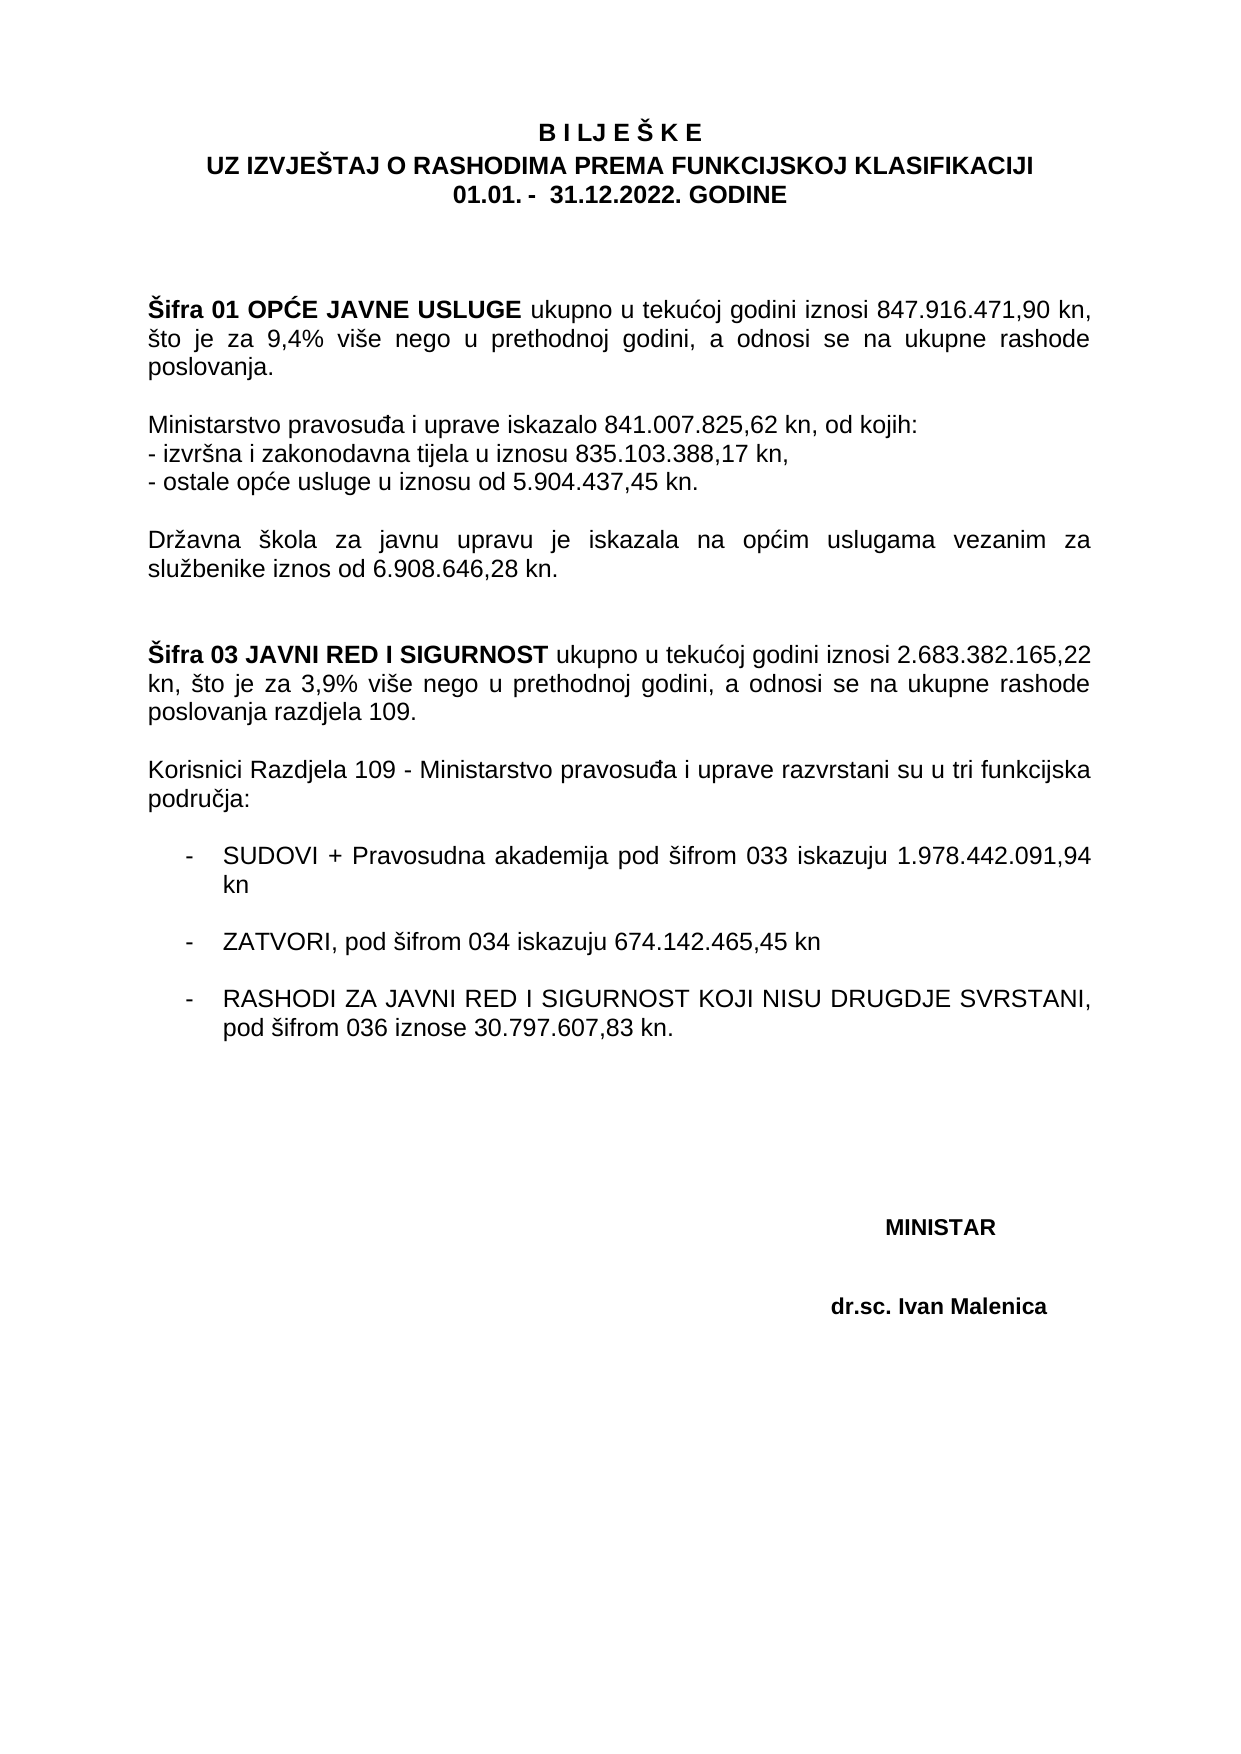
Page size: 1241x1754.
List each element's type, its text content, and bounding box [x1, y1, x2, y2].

text Korisnici Razdjela 109 - Ministarstvo pravosuđa i uprave razvrstani su u tri funkcijska područja: [148, 755, 1092, 812]
text - izvršna i zakonodavna tijela u iznosu 835.103.388,17 kn, [148, 439, 1092, 467]
text Državna škola za javnu upravu je iskazala na općim uslugama vezanim za službenike iznos od 6.908.646,28 kn. [148, 525, 1092, 582]
list SUDOVI + Pravosudna akademija pod šifrom 033 iskazuju 1.978.442.091,94 kn [185, 841, 1092, 899]
text MINISTAR [811, 1214, 1092, 1241]
text Šifra 01 OPĆE JAVNE USLUGE ukupno u tekućoj godini iznosi 847.916.471,90 kn, što je za 9,4% više nego u prethodnoj godini, a odnosi se na ukupne rashode poslovanja. [148, 295, 1092, 381]
text Šifra 03 JAVNI RED I SIGURNOST ukupno u tekućoj godini iznosi 2.683.382.165,22 kn, što je za 3,9% više nego u prethodnoj godini, a odnosi se na ukupne rashode poslovanja razdjela 109. [148, 640, 1092, 726]
list RASHODI ZA JAVNI RED I SIGURNOST KOJI NISU DRUGDJE SVRSTANI, pod šifrom 036 iznose 30.797.607,83 kn. [185, 984, 1092, 1042]
text - ostale opće usluge u iznosu od 5.904.437,45 kn. [148, 467, 1092, 496]
list - 31.12.2022. GODINE [148, 180, 1092, 209]
text UZ IZVJEŠTAJ O RASHODIMA PREMA FUNKCIJSKOJ KLASIFIKACIJI [148, 151, 1092, 180]
text dr.sc. Ivan Malenica [185, 1293, 1092, 1319]
text Ministarstvo pravosuđa i uprave iskazalo 841.007.825,62 kn, od kojih: [148, 410, 1092, 439]
list ZATVORI, pod šifrom 034 iskazuju 674.142.465,45 kn [185, 927, 1092, 984]
subtitle B I LJ E Š K E [148, 118, 1092, 147]
